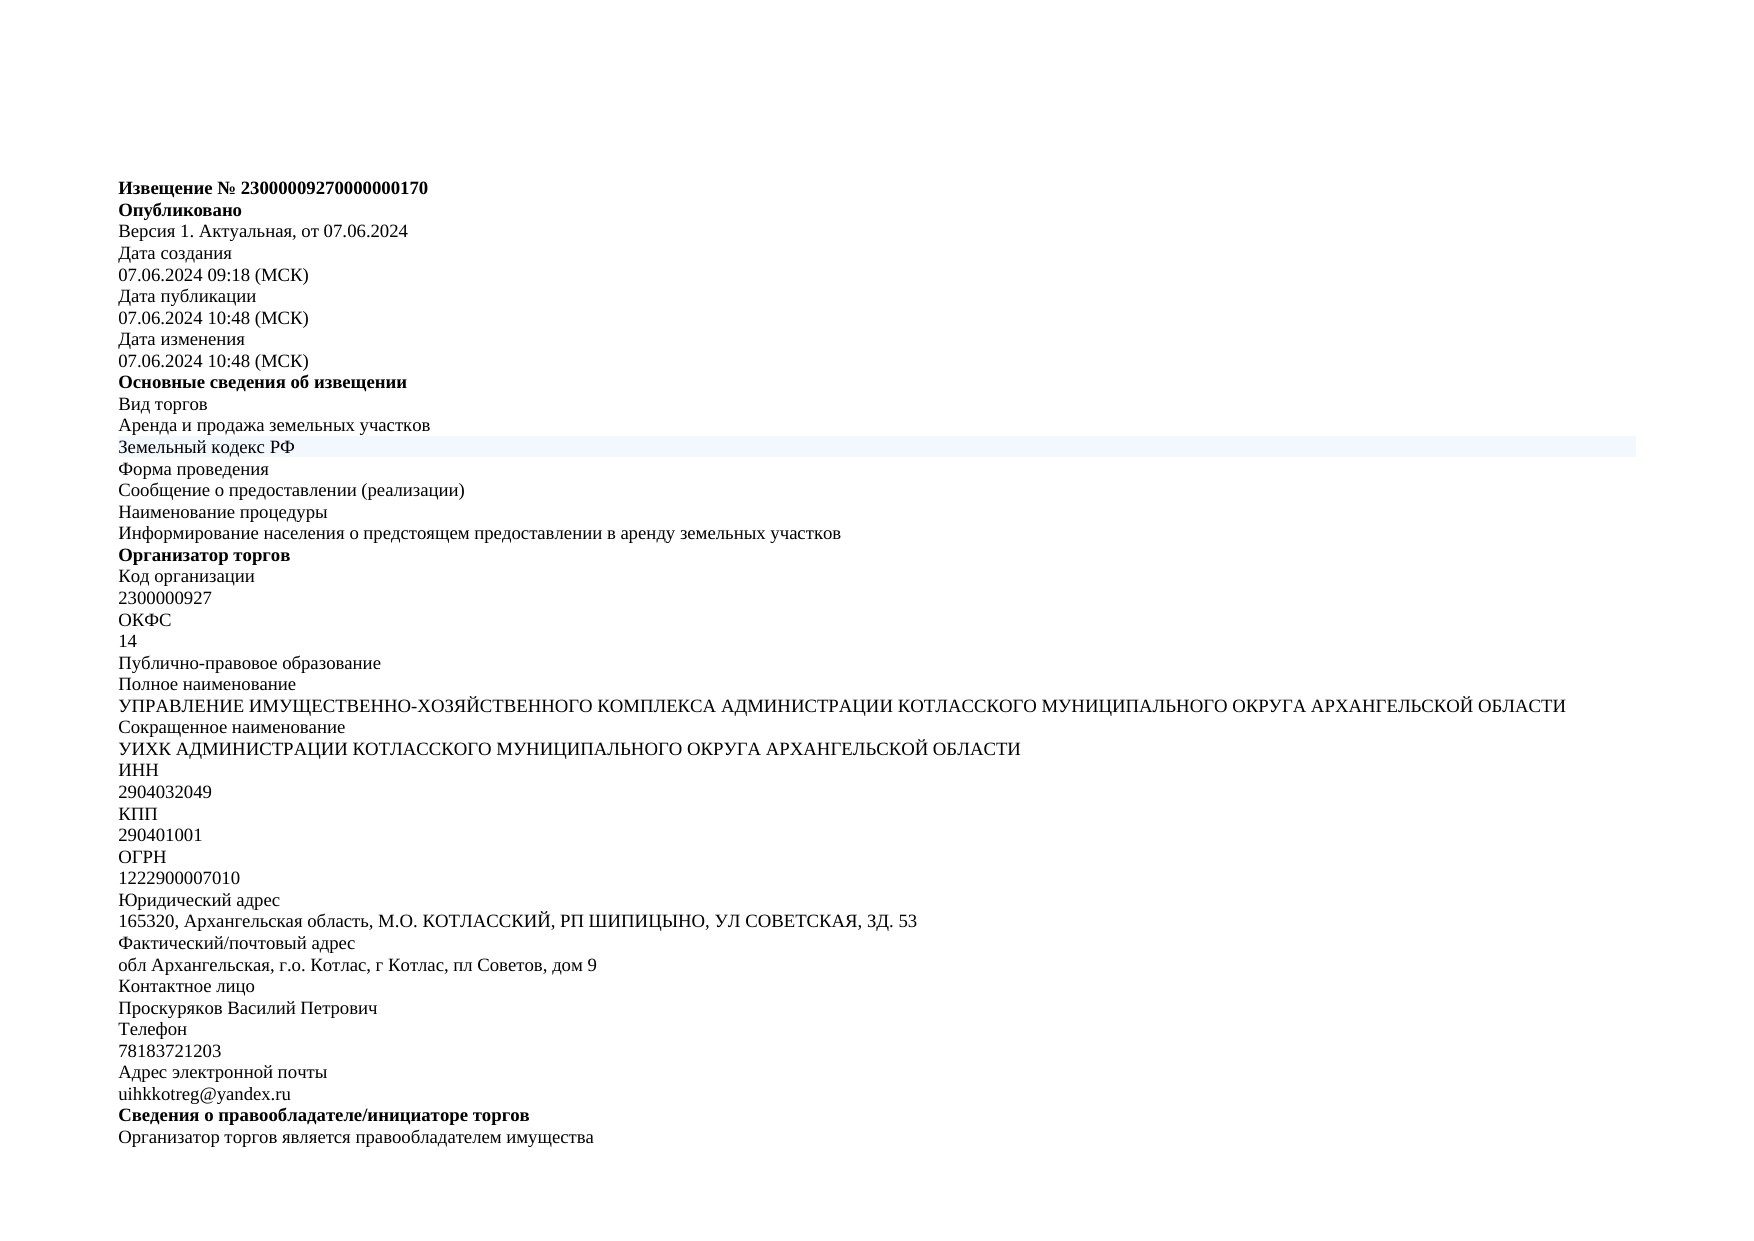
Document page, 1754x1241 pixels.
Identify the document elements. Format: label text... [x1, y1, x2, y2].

text 14 [118, 630, 1636, 652]
text 07.06.2024 10:48 (МСК) [118, 307, 1636, 328]
text Вид торгов [118, 393, 1636, 414]
text Публично-правовое образование [118, 652, 1636, 673]
text uihkkotreg@yandex.ru [118, 1083, 1636, 1104]
text Наименование процедуры [118, 501, 1636, 522]
text Фактический/почтовый адрес [118, 932, 1636, 953]
text Полное наименование [118, 673, 1636, 695]
text обл Архангельская, г.о. Котлас, г Котлас, пл Советов, дом 9 [118, 953, 1636, 975]
text Дата изменения [118, 328, 1636, 350]
text Организатор торгов является правообладателем имущества [118, 1126, 1636, 1147]
text УПРАВЛЕНИЕ ИМУЩЕСТВЕННО-ХОЗЯЙСТВЕННОГО КОМПЛЕКСА АДМИНИСТРАЦИИ КОТЛАССКОГО МУНИЦИПАЛЬНОГО ОКРУГА АРХАНГЕЛЬСКОЙ ОБЛАСТИ [118, 695, 1636, 716]
text Основные сведения об извещении [118, 371, 1636, 393]
text Юридический адрес [118, 889, 1636, 910]
text Земельный кодекс РФ [118, 436, 1636, 457]
text Адрес электронной почты [118, 1061, 1636, 1083]
text 290401001 [118, 824, 1636, 846]
text Аренда и продажа земельных участков [118, 414, 1636, 436]
text Дата публикации [118, 285, 1636, 307]
text Сообщение о предоставлении (реализации) [118, 479, 1636, 501]
text Проскуряков Василий Петрович [118, 997, 1636, 1018]
text Сведения о правообладателе/инициаторе торгов [118, 1104, 1636, 1126]
text Контактное лицо [118, 975, 1636, 997]
text ОГРН [118, 846, 1636, 867]
text 07.06.2024 10:48 (МСК) [118, 350, 1636, 371]
text 07.06.2024 09:18 (МСК) [118, 263, 1636, 285]
text Телефон [118, 1018, 1636, 1040]
text 2300000927 [118, 587, 1636, 608]
text 165320, Архангельская область, М.О. КОТЛАССКИЙ, РП ШИПИЦЫНО, УЛ СОВЕТСКАЯ, ЗД. 53 [118, 910, 1636, 932]
text Информирование населения о предстоящем предоставлении в аренду земельных участков [118, 522, 1636, 544]
text Версия 1. Актуальная, от 07.06.2024 [118, 220, 1636, 242]
text Опубликовано [118, 199, 1636, 220]
text Сокращенное наименование [118, 716, 1636, 738]
text УИХК АДМИНИСТРАЦИИ КОТЛАССКОГО МУНИЦИПАЛЬНОГО ОКРУГА АРХАНГЕЛЬСКОЙ ОБЛАСТИ [118, 738, 1636, 759]
text Дата создания [118, 242, 1636, 263]
text КПП [118, 802, 1636, 824]
text 2904032049 [118, 781, 1636, 802]
text Код организации [118, 565, 1636, 587]
text 78183721203 [118, 1040, 1636, 1061]
text ОКФС [118, 608, 1636, 630]
text Извещение № 23000009270000000170 [118, 177, 1636, 199]
text ИНН [118, 759, 1636, 781]
text 1222900007010 [118, 867, 1636, 889]
text Форма проведения [118, 457, 1636, 479]
text Организатор торгов [118, 544, 1636, 565]
